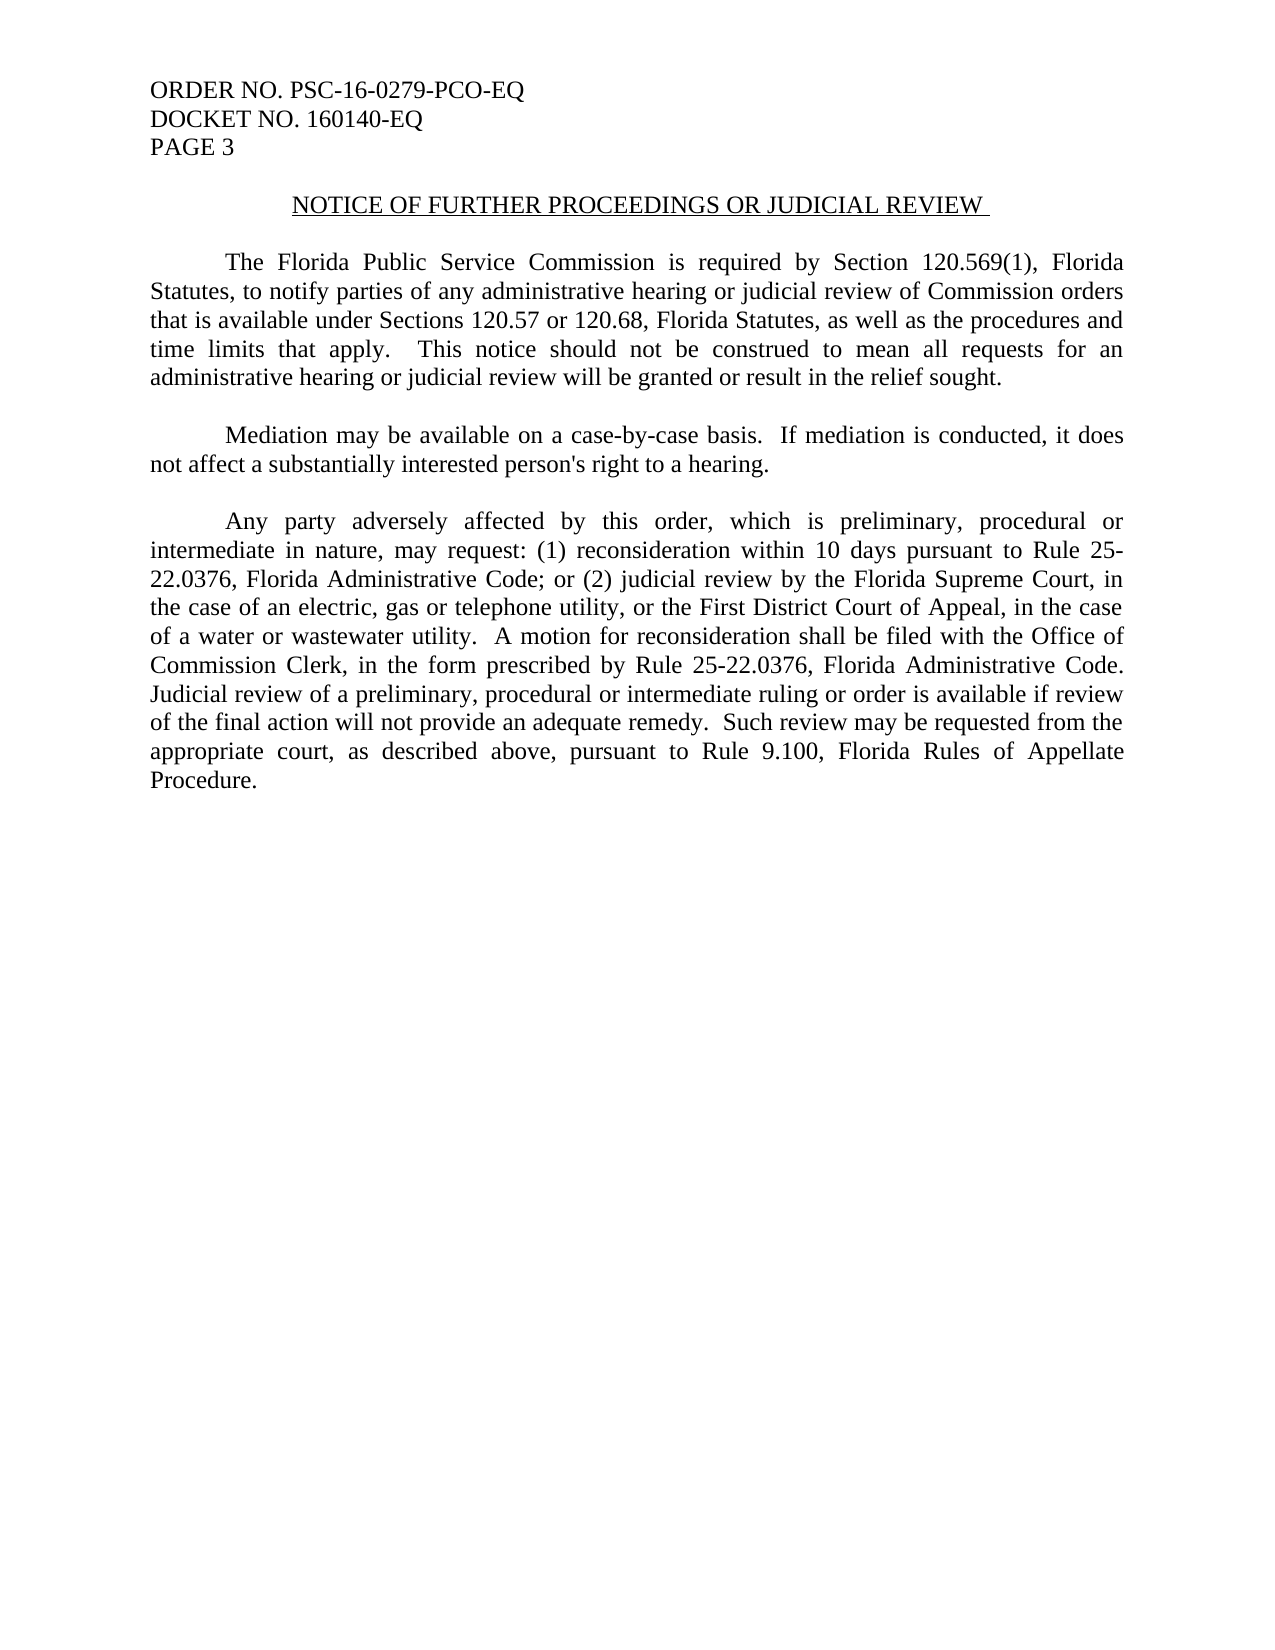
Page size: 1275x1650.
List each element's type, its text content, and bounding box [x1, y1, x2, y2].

text Mediation may be available on a case-by-case basis. If mediation is conducted, it does not affect a substantially interested person's right to a hearing. [150, 420, 1125, 477]
text NOTICE OF FURTHER PROCEEDINGS OR JUDICIAL REVIEW [150, 190, 1125, 219]
text The Florida Public Service Commission is required by Section 120.569(1), Florida Statutes, to notify parties of any administrative hearing or judicial review of Commission orders that is available under Sections 120.57 or 120.68, Florida Statutes, as well as the procedures and time limits that apply. This notice should not be construed to mean all requests for an administrative hearing or judicial review will be granted or result in the relief sought. [150, 247, 1125, 391]
text Any party adversely affected by this order, which is preliminary, procedural or intermediate in nature, may request: (1) reconsideration within 10 days pursuant to Rule 25-22.0376, Florida Administrative Code; or (2) judicial review by the Florida Supreme Court, in the case of an electric, gas or telephone utility, or the First District Court of Appeal, in the case of a water or wastewater utility. A motion for reconsideration shall be filed with the Office of Commission Clerk, in the form prescribed by Rule 25-22.0376, Florida Administrative Code. Judicial review of a preliminary, procedural or intermediate ruling or order is available if review of the final action will not provide an adequate remedy. Such review may be requested from the appropriate court, as described above, pursuant to Rule 9.100, Florida Rules of Appellate Procedure. [150, 506, 1125, 794]
